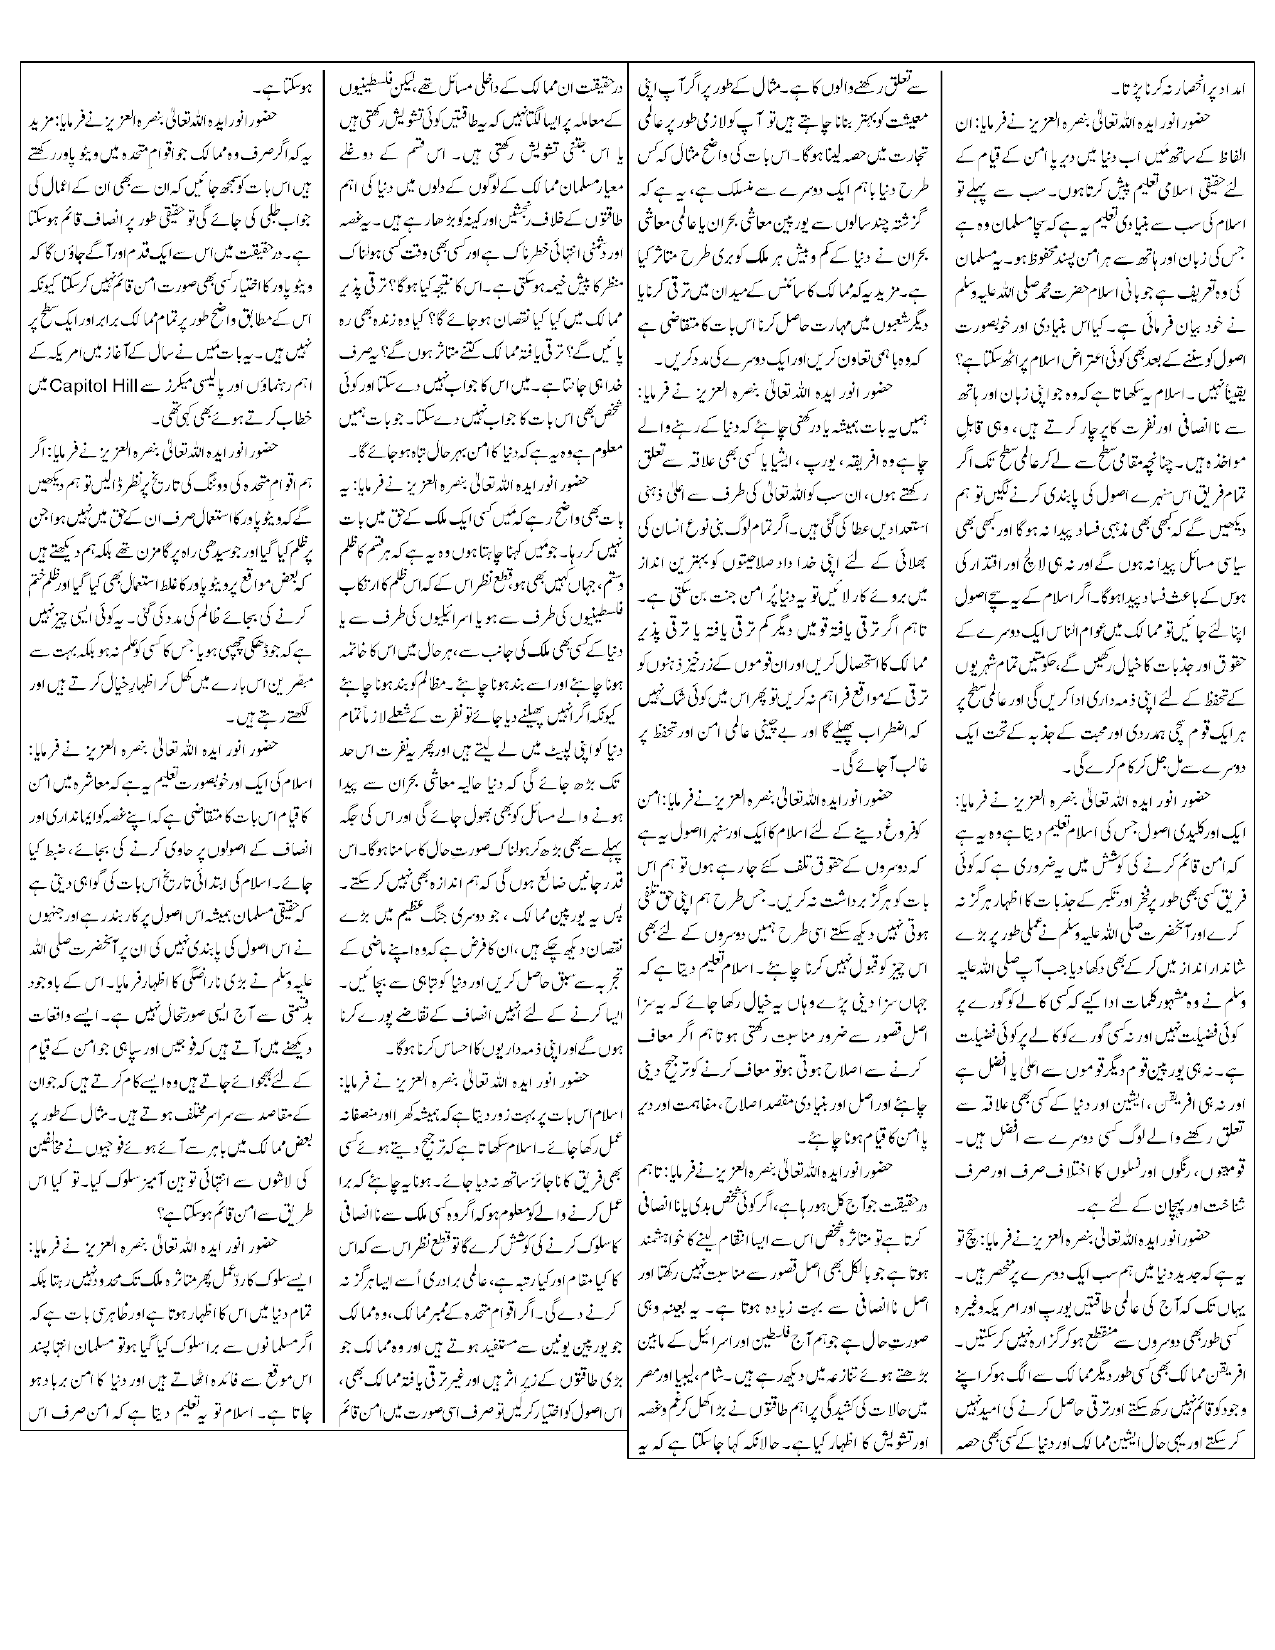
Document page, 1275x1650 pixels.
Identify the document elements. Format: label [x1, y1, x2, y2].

picture [629, 63, 1254, 1458]
picture [21, 63, 627, 1430]
